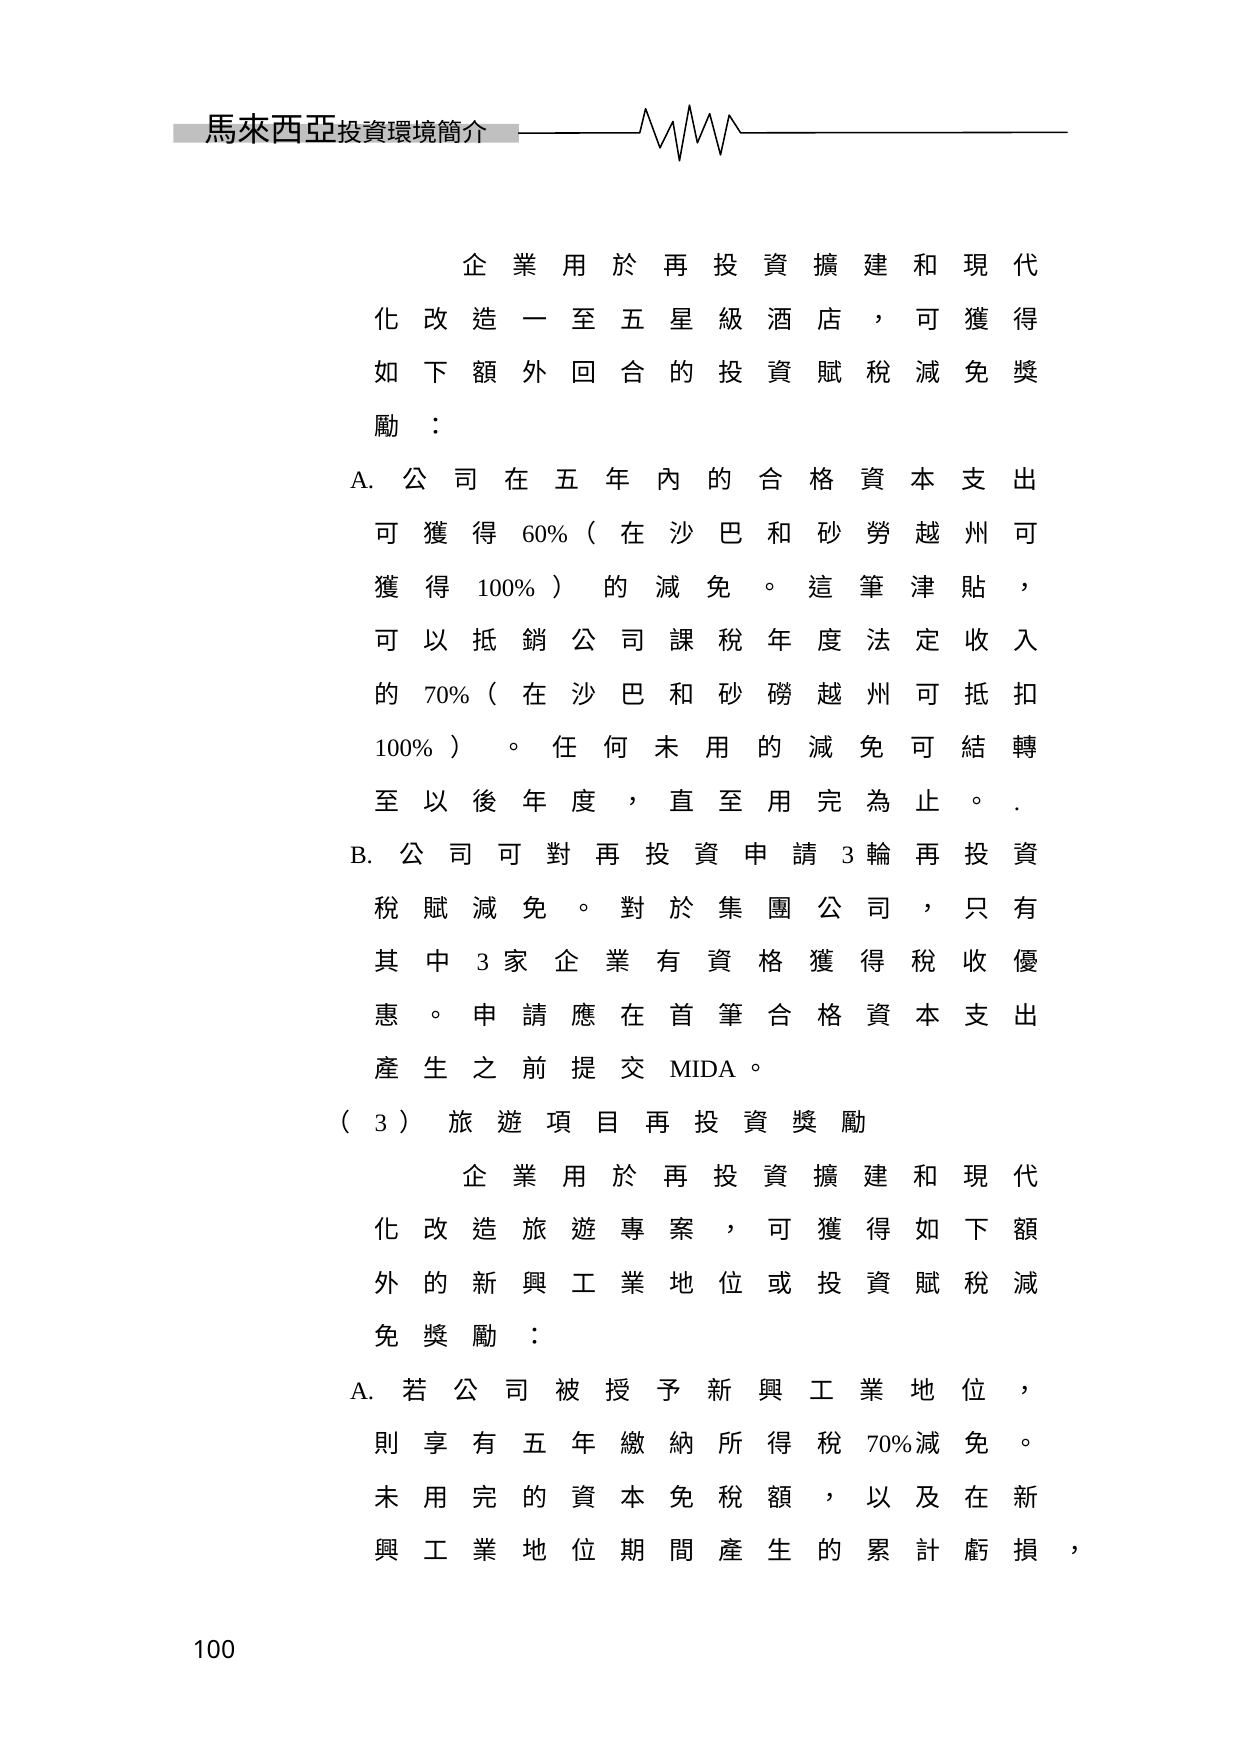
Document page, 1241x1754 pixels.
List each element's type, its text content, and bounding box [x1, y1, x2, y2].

text 企業用於再投資擴建和現代化改造旅遊專案，可獲得如下額外的新興工業地位或投資賦稅減免獎勵： [301, 1147, 1063, 1362]
text A. 公司在五年內的合格資本支出可獲得60%（在沙巴和砂勞越州可獲得100%）的減免。這筆津貼，可以抵銷公司課稅年度法定收入的70%（在沙巴和砂磱越州可抵扣100%）。任何未用的減免可結轉至以後年度，直至用完為止。. [325, 451, 1063, 826]
text （3）旅遊項目再投資獎勵 [301, 1094, 1063, 1147]
text 企業用於再投資擴建和現代化改造一至五星級酒店，可獲得如下額外回合的投資賦稅減免獎勵： [301, 237, 1063, 451]
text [325, 1362, 1063, 1576]
text B. 公司可對再投資申請3輪再投資稅賦減免。對於集團公司，只有其中3家企業有資格獲得稅收優惠。申請應在首筆合格資本支出產生之前提交MIDA。 [325, 826, 1063, 1094]
